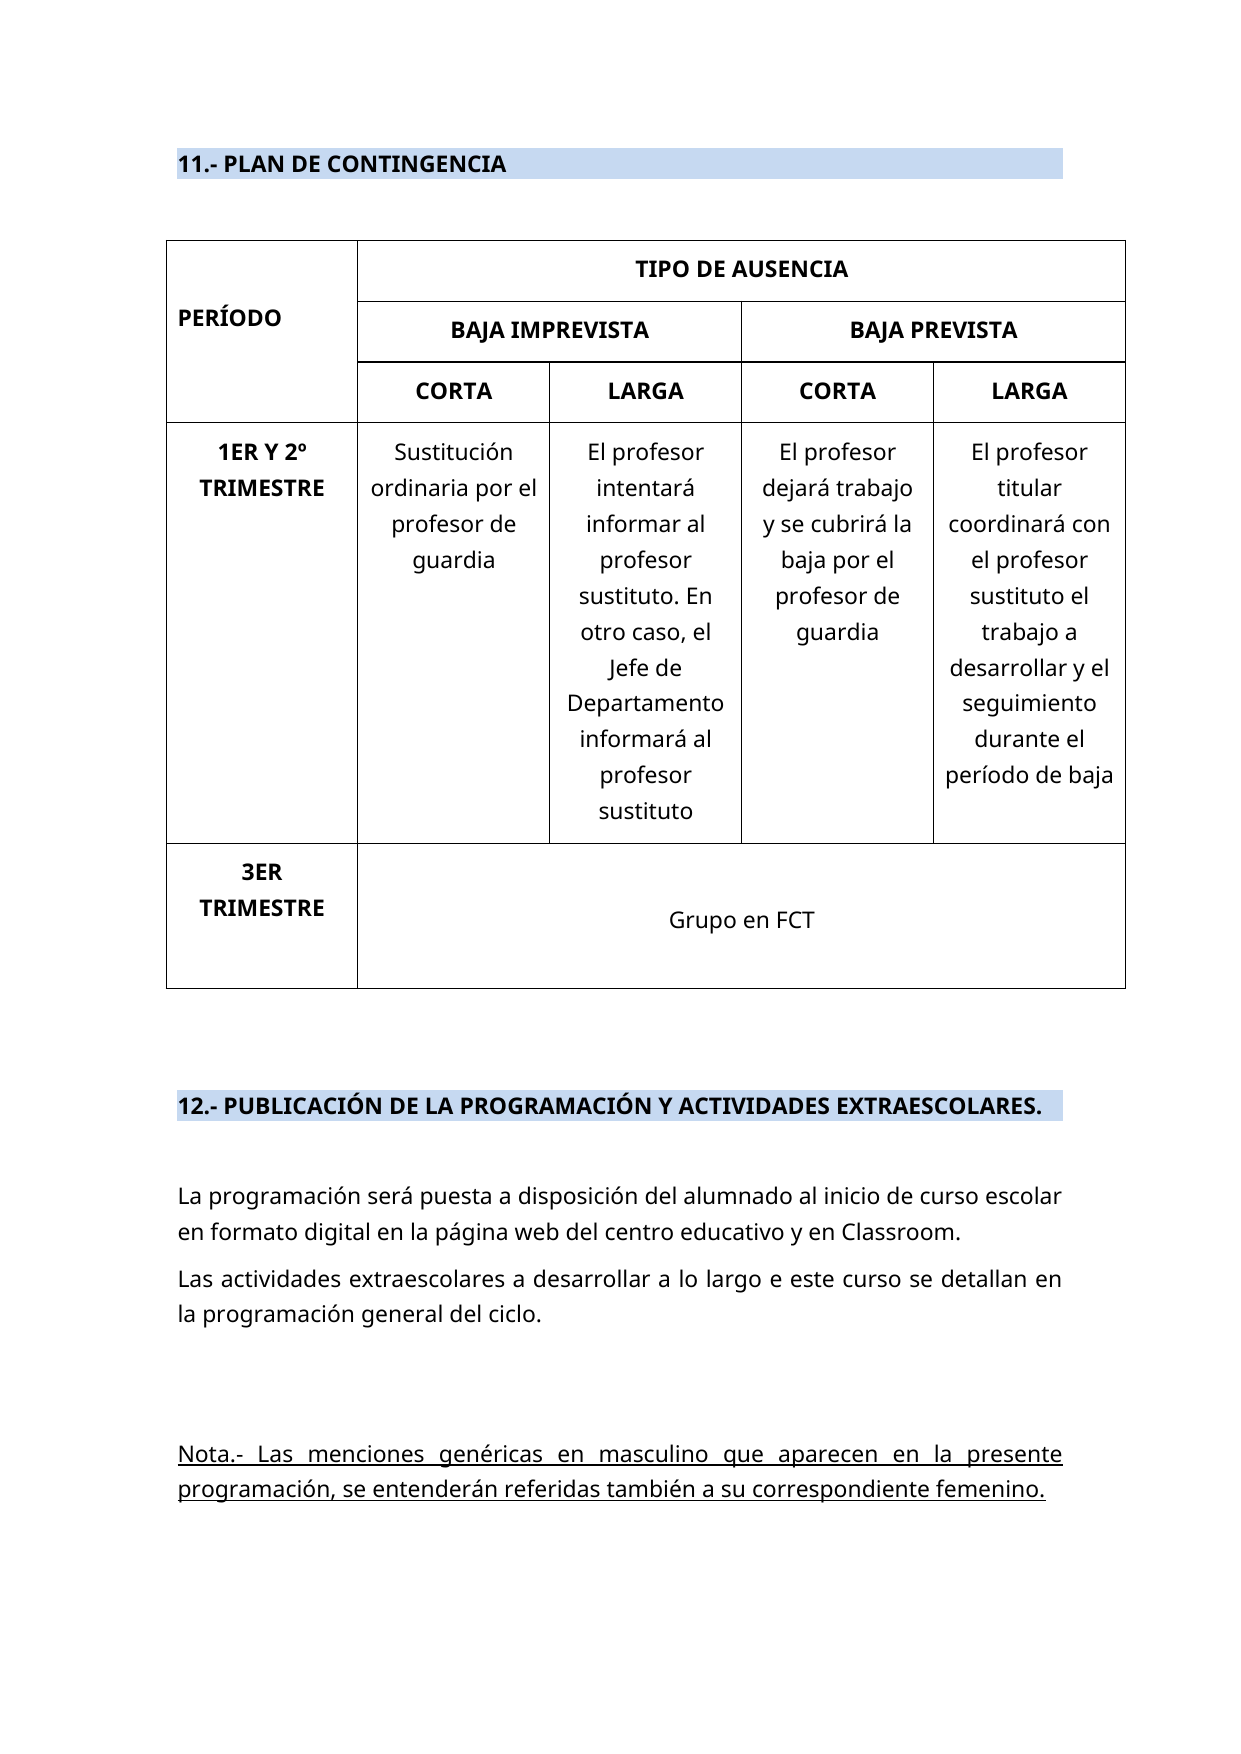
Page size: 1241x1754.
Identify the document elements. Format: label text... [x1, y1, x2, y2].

text 12.- PUBLICACIÓN DE LA PROGRAMACIÓN Y ACTIVIDADES EXTRAESCOLARES. [177, 1090, 1063, 1121]
text La programación será puesta a disposición del alumnado al inicio de curso escolar en formato digital en la página web del centro educativo y en Classroom. [177, 1180, 1063, 1247]
table_cell 3ER TRIMESTRE [167, 844, 357, 988]
table_cell Grupo en FCT [358, 844, 1125, 988]
text 11.- PLAN DE CONTINGENCIA [177, 148, 1063, 179]
table_cell El profesor titular coordinará con el profesor sustituto el trabajo a desarrollar y el seguimiento durante el período de baja [934, 423, 1125, 842]
table_header PERÍODO [167, 241, 357, 422]
table_cell LARGA [550, 363, 741, 422]
table_cell CORTA [358, 363, 549, 422]
table_cell BAJA PREVISTA [742, 302, 1125, 361]
table_cell LARGA [934, 363, 1125, 422]
text Nota.- Las menciones genéricas en masculino que aparecen en la presente programación, se entenderán referidas también a su correspondiente femenino. [177, 1465, 1063, 1505]
table_header TIPO DE AUSENCIA [358, 241, 1125, 301]
table_cell Sustitución ordinaria por el profesor de guardia [358, 423, 549, 842]
table_cell El profesor dejará trabajo y se cubrirá la baja por el profesor de guardia [742, 423, 933, 842]
table_cell CORTA [742, 363, 933, 422]
table_cell BAJA IMPREVISTA [358, 302, 741, 361]
table_cell El profesor intentará informar al profesor sustituto. En otro caso, el Jefe de Departamento informará al profesor sustituto [550, 423, 741, 842]
text Las actividades extraescolares a desarrollar a lo largo e este curso se detallan en la programación general del ciclo. [177, 1262, 1063, 1330]
table_cell 1ER Y 2º TRIMESTRE [167, 423, 357, 842]
text Nota.- Las menciones genéricas en masculino que aparecen en la presente programación, se entenderán referidas también a su correspondiente femenino. [177, 1437, 1063, 1464]
